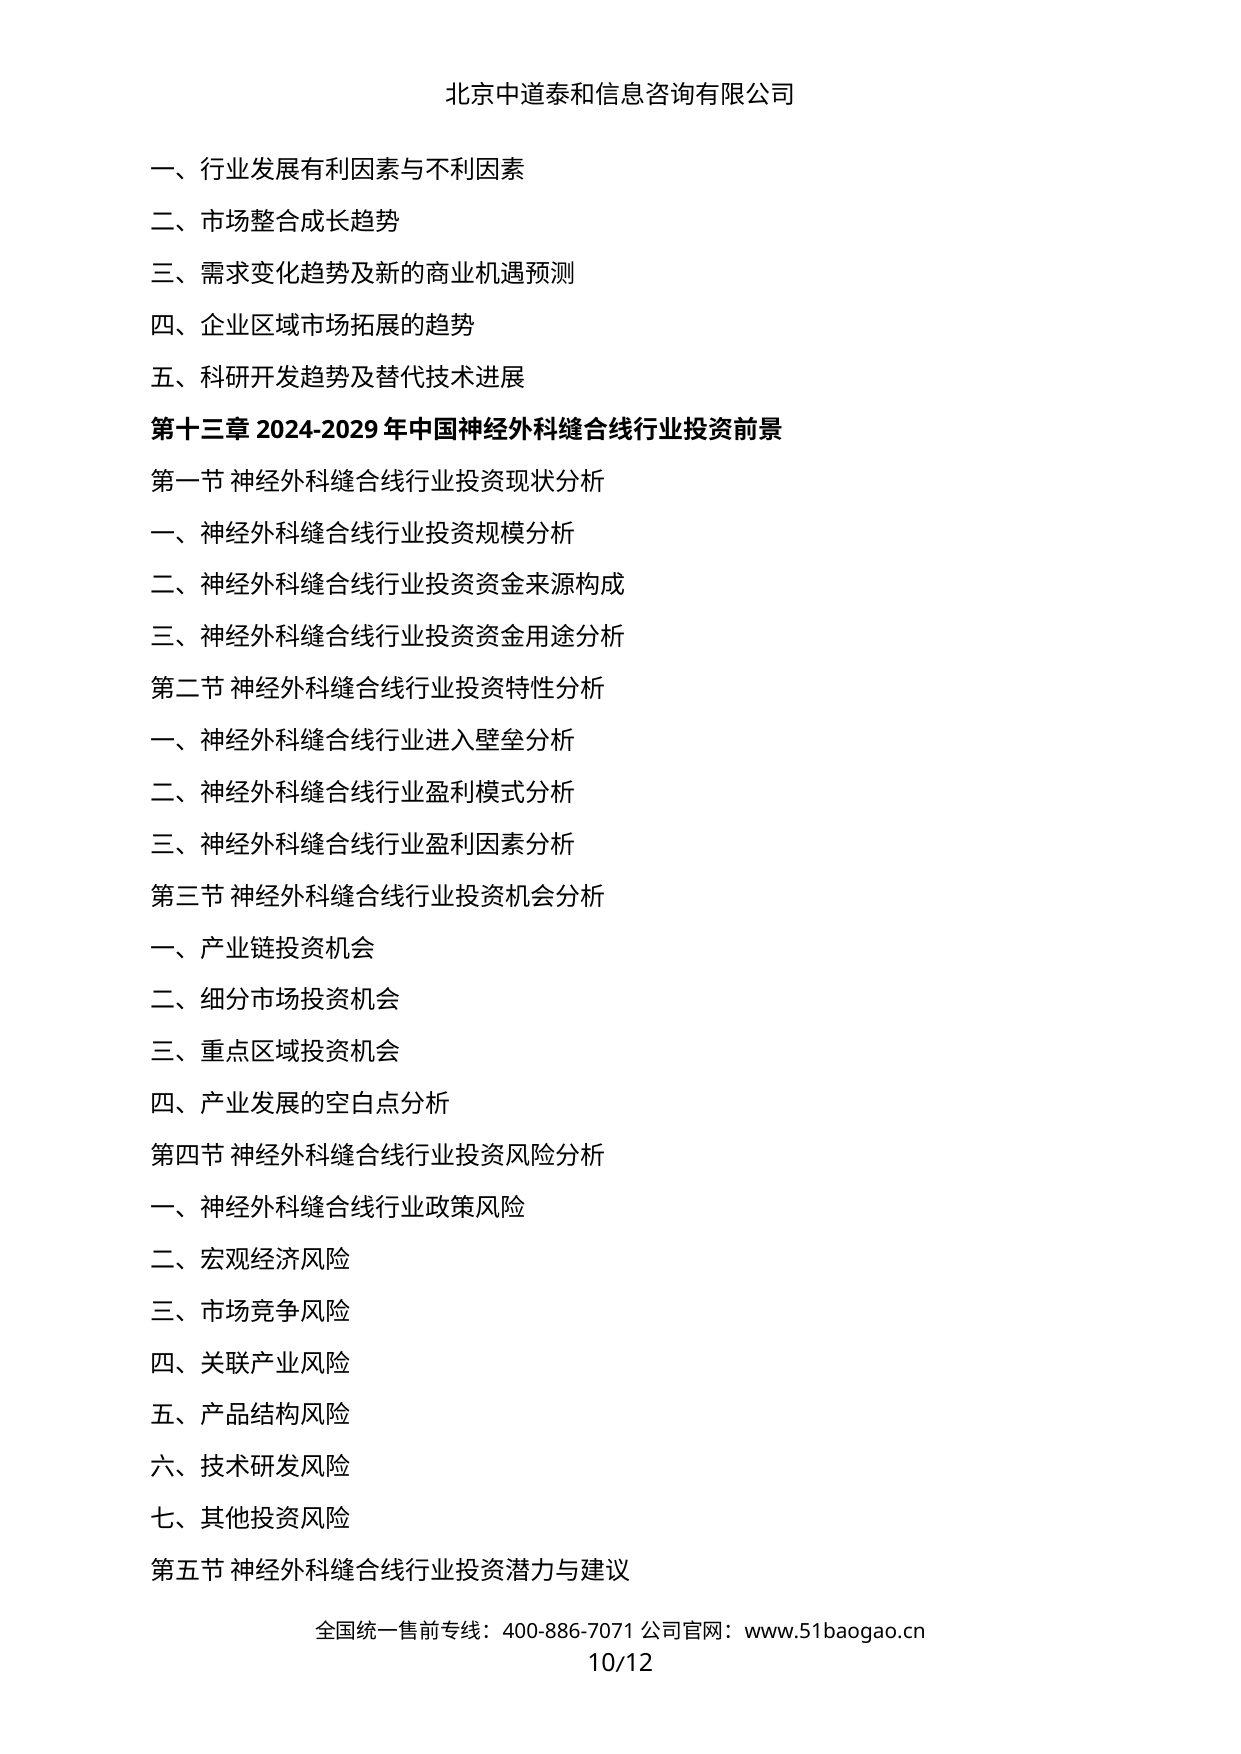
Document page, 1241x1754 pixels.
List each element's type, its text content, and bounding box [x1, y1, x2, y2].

text 二、神经外科缝合线行业投资资金来源构成 [150, 565, 1090, 601]
text 一、神经外科缝合线行业投资规模分析 [150, 513, 1090, 549]
text 二、神经外科缝合线行业盈利模式分析 [150, 772, 1090, 809]
text 第十三章 2024-2029年中国神经外科缝合线行业投资前景 [150, 409, 1090, 446]
text 四、企业区域市场拓展的趋势 [150, 306, 1090, 342]
text 五、产品结构风险 [150, 1395, 1090, 1431]
text 二、细分市场投资机会 [150, 980, 1090, 1016]
text 第五节 神经外科缝合线行业投资潜力与建议 [150, 1551, 1090, 1587]
text 四、关联产业风险 [150, 1343, 1090, 1379]
text 二、市场整合成长趋势 [150, 202, 1090, 238]
text 一、产业链投资机会 [150, 928, 1090, 964]
text 五、科研开发趋势及替代技术进展 [150, 357, 1090, 394]
text 第三节 神经外科缝合线行业投资机会分析 [150, 876, 1090, 912]
text 一、行业发展有利因素与不利因素 [150, 150, 1090, 186]
text 第二节 神经外科缝合线行业投资特性分析 [150, 669, 1090, 705]
text 三、神经外科缝合线行业投资资金用途分析 [150, 617, 1090, 653]
text 第一节 神经外科缝合线行业投资现状分析 [150, 461, 1090, 497]
text 三、神经外科缝合线行业盈利因素分析 [150, 824, 1090, 861]
text 二、宏观经济风险 [150, 1239, 1090, 1276]
text 三、市场竞争风险 [150, 1291, 1090, 1327]
text 一、神经外科缝合线行业进入壁垒分析 [150, 721, 1090, 757]
text 七、其他投资风险 [150, 1499, 1090, 1535]
text 一、神经外科缝合线行业政策风险 [150, 1187, 1090, 1224]
text 三、需求变化趋势及新的商业机遇预测 [150, 254, 1090, 290]
text 四、产业发展的空白点分析 [150, 1084, 1090, 1120]
text 第四节 神经外科缝合线行业投资风险分析 [150, 1136, 1090, 1172]
text 三、重点区域投资机会 [150, 1032, 1090, 1068]
text 六、技术研发风险 [150, 1447, 1090, 1483]
